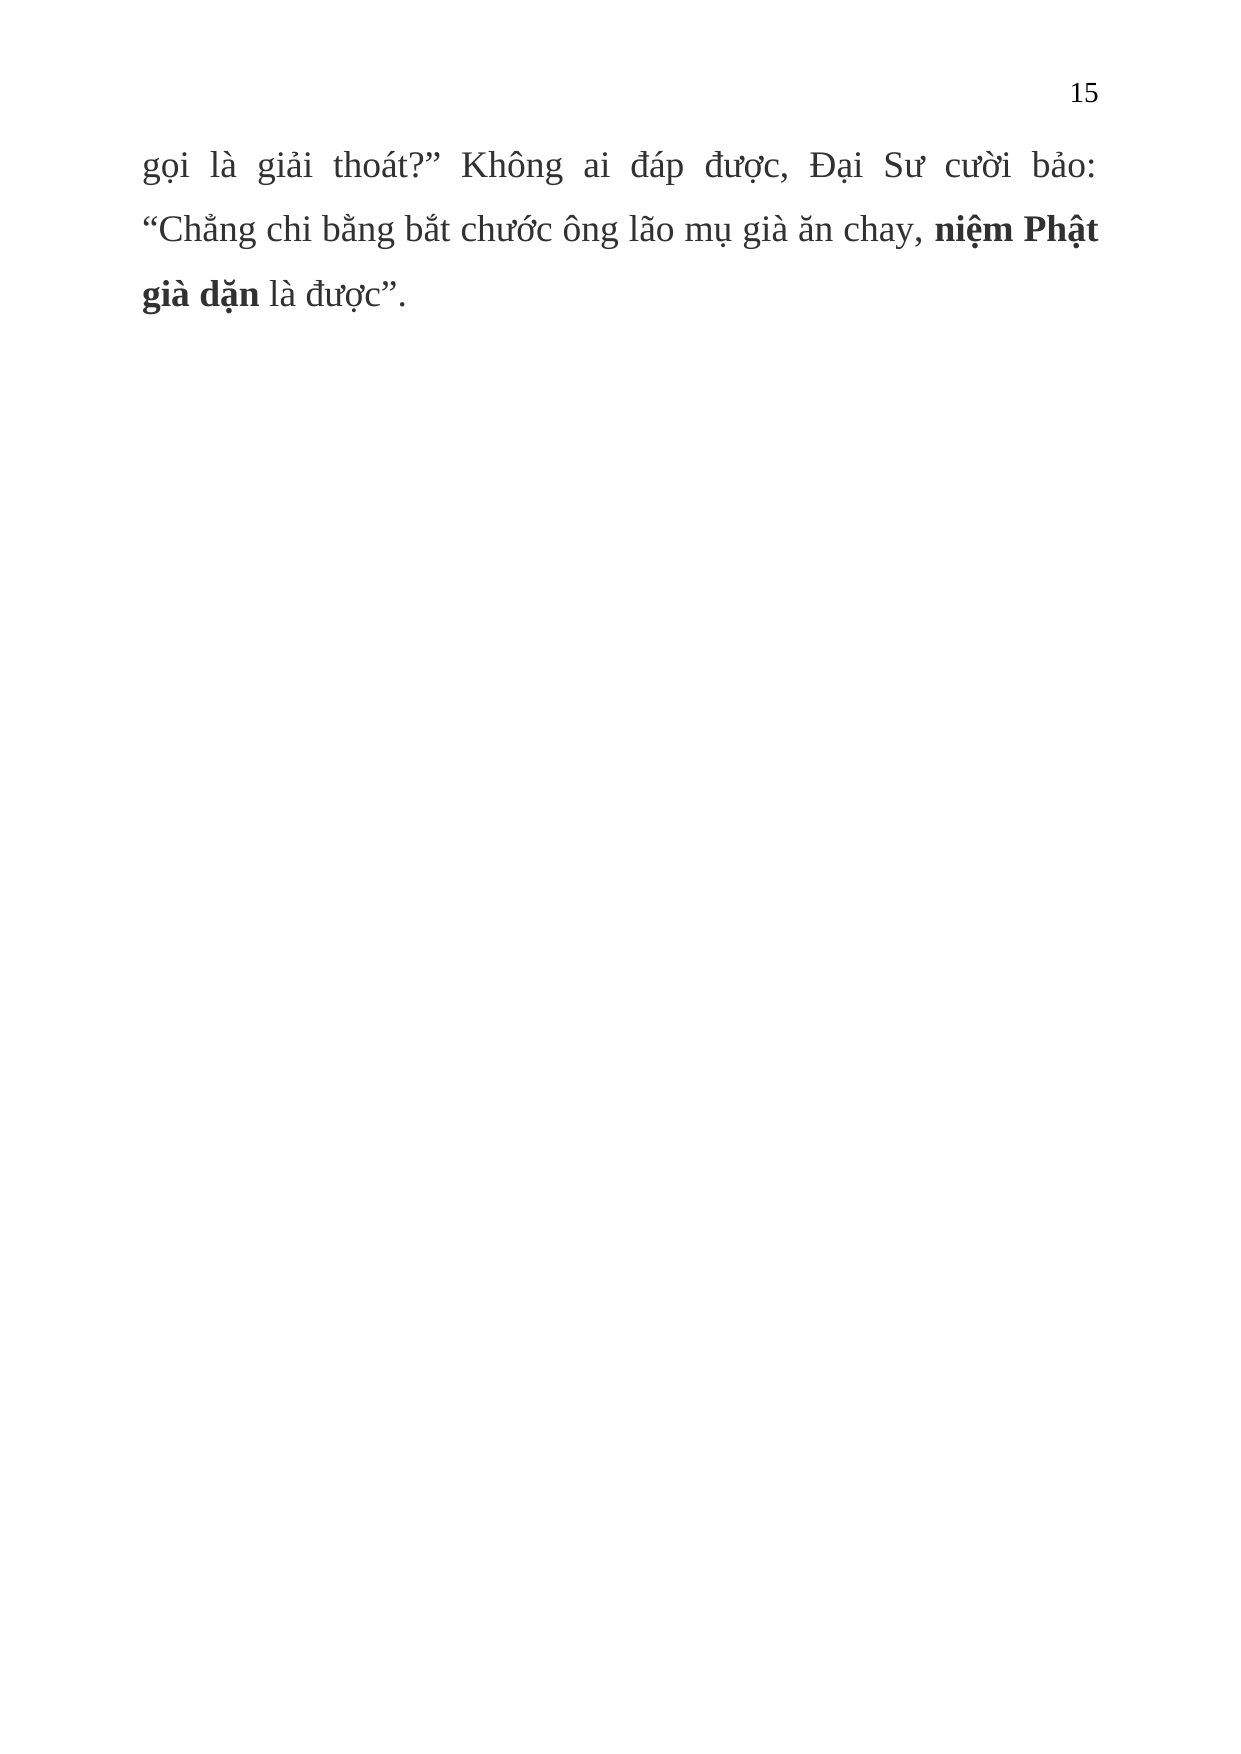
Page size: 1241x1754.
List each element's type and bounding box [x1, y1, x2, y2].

text [142, 142, 1098, 314]
